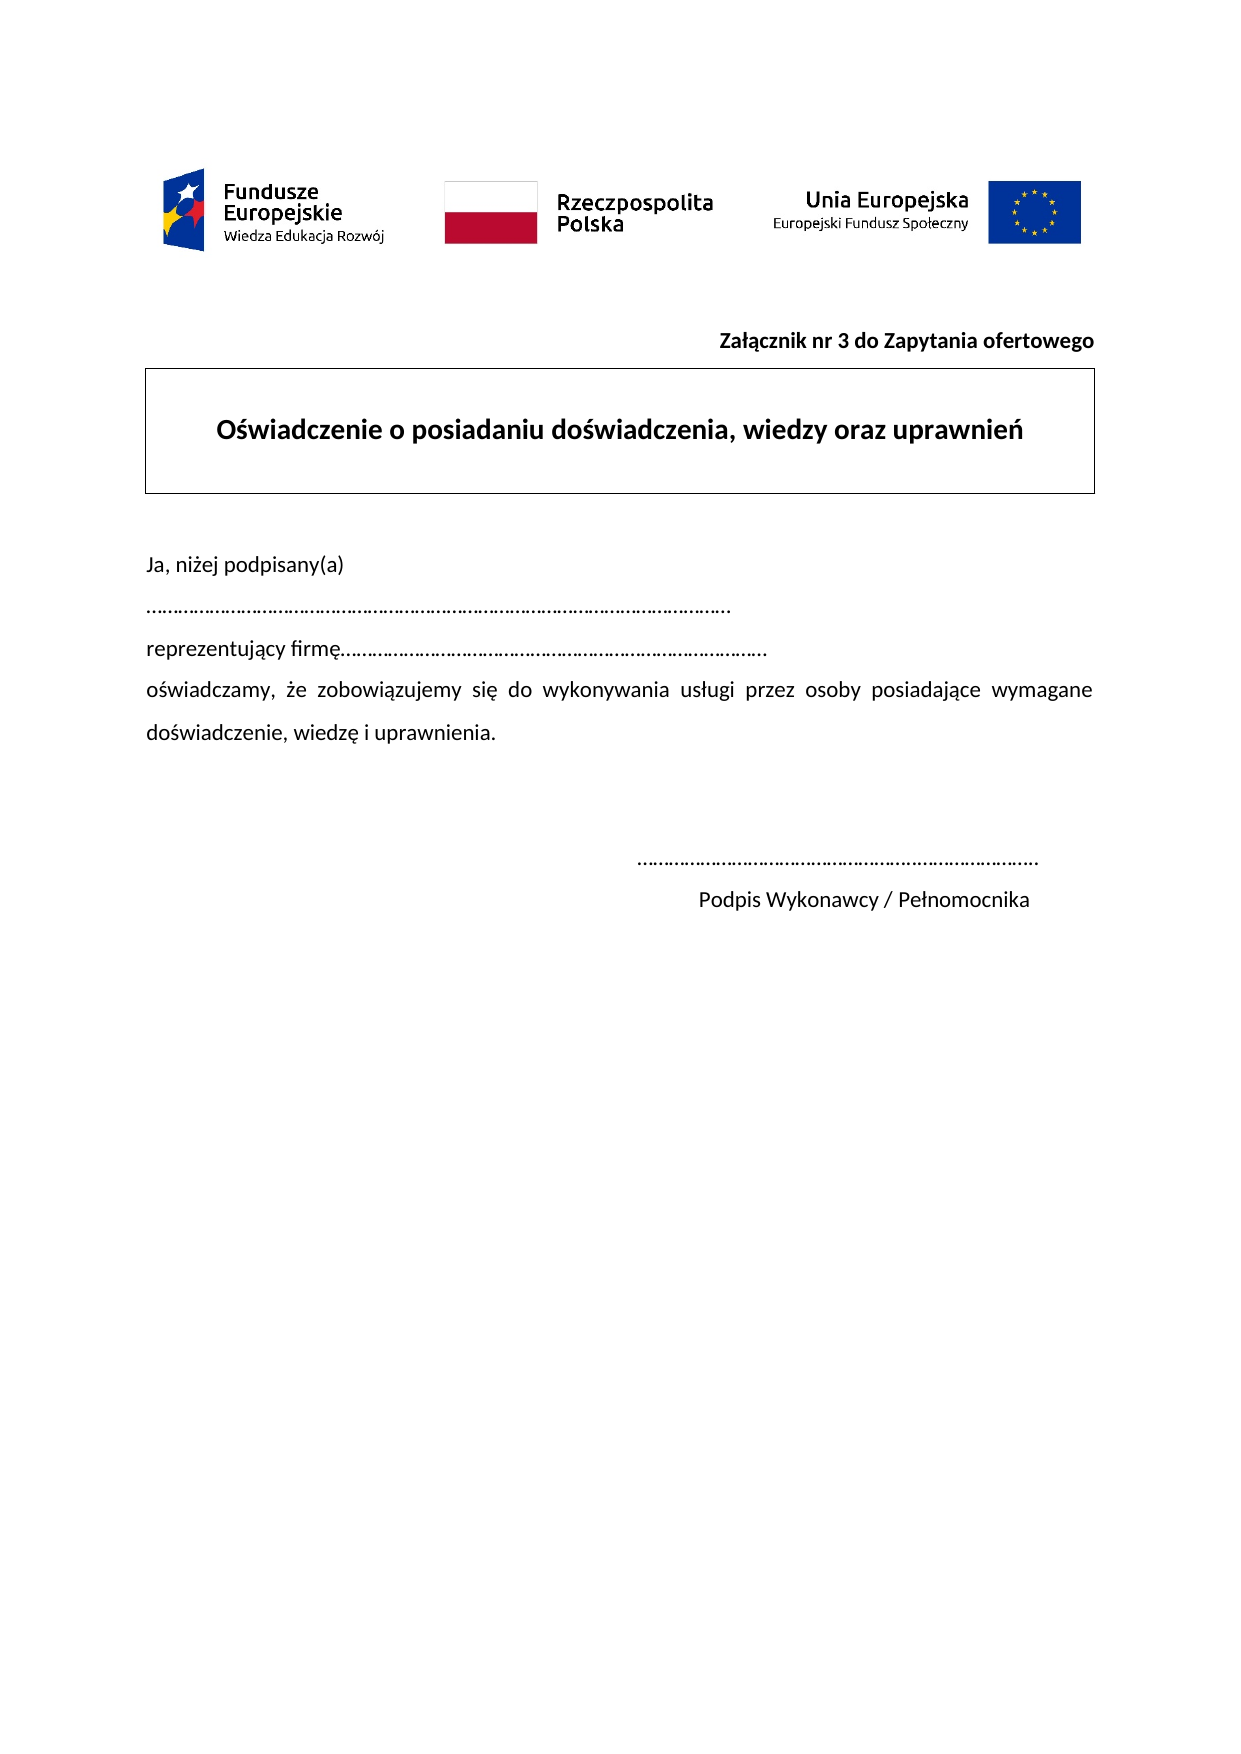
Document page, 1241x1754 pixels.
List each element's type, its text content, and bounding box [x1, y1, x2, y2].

text Podpis Wykonawcy / Pełnomocnika [146, 886, 1030, 913]
text ……………………………………………..………………….. [146, 843, 1040, 872]
text ………………………………………………………………………………………………… [146, 592, 1094, 620]
text reprezentujący firmę……………………………………………………………………… [146, 634, 1094, 662]
text oświadczamy, że zobowiązujemy się do wykonywania usługi przez osoby posiadające wymagane doświadczenie, wiedzę i uprawnienia. [146, 676, 1094, 746]
text Załącznik nr 3 do Zapytania ofertowego [146, 326, 1094, 354]
text Oświadczenie o posiadaniu doświadczenia, wiedzy oraz uprawnień [146, 410, 1094, 447]
picture [146, 148, 1101, 272]
text Ja, niżej podpisany(a) [146, 550, 1094, 578]
